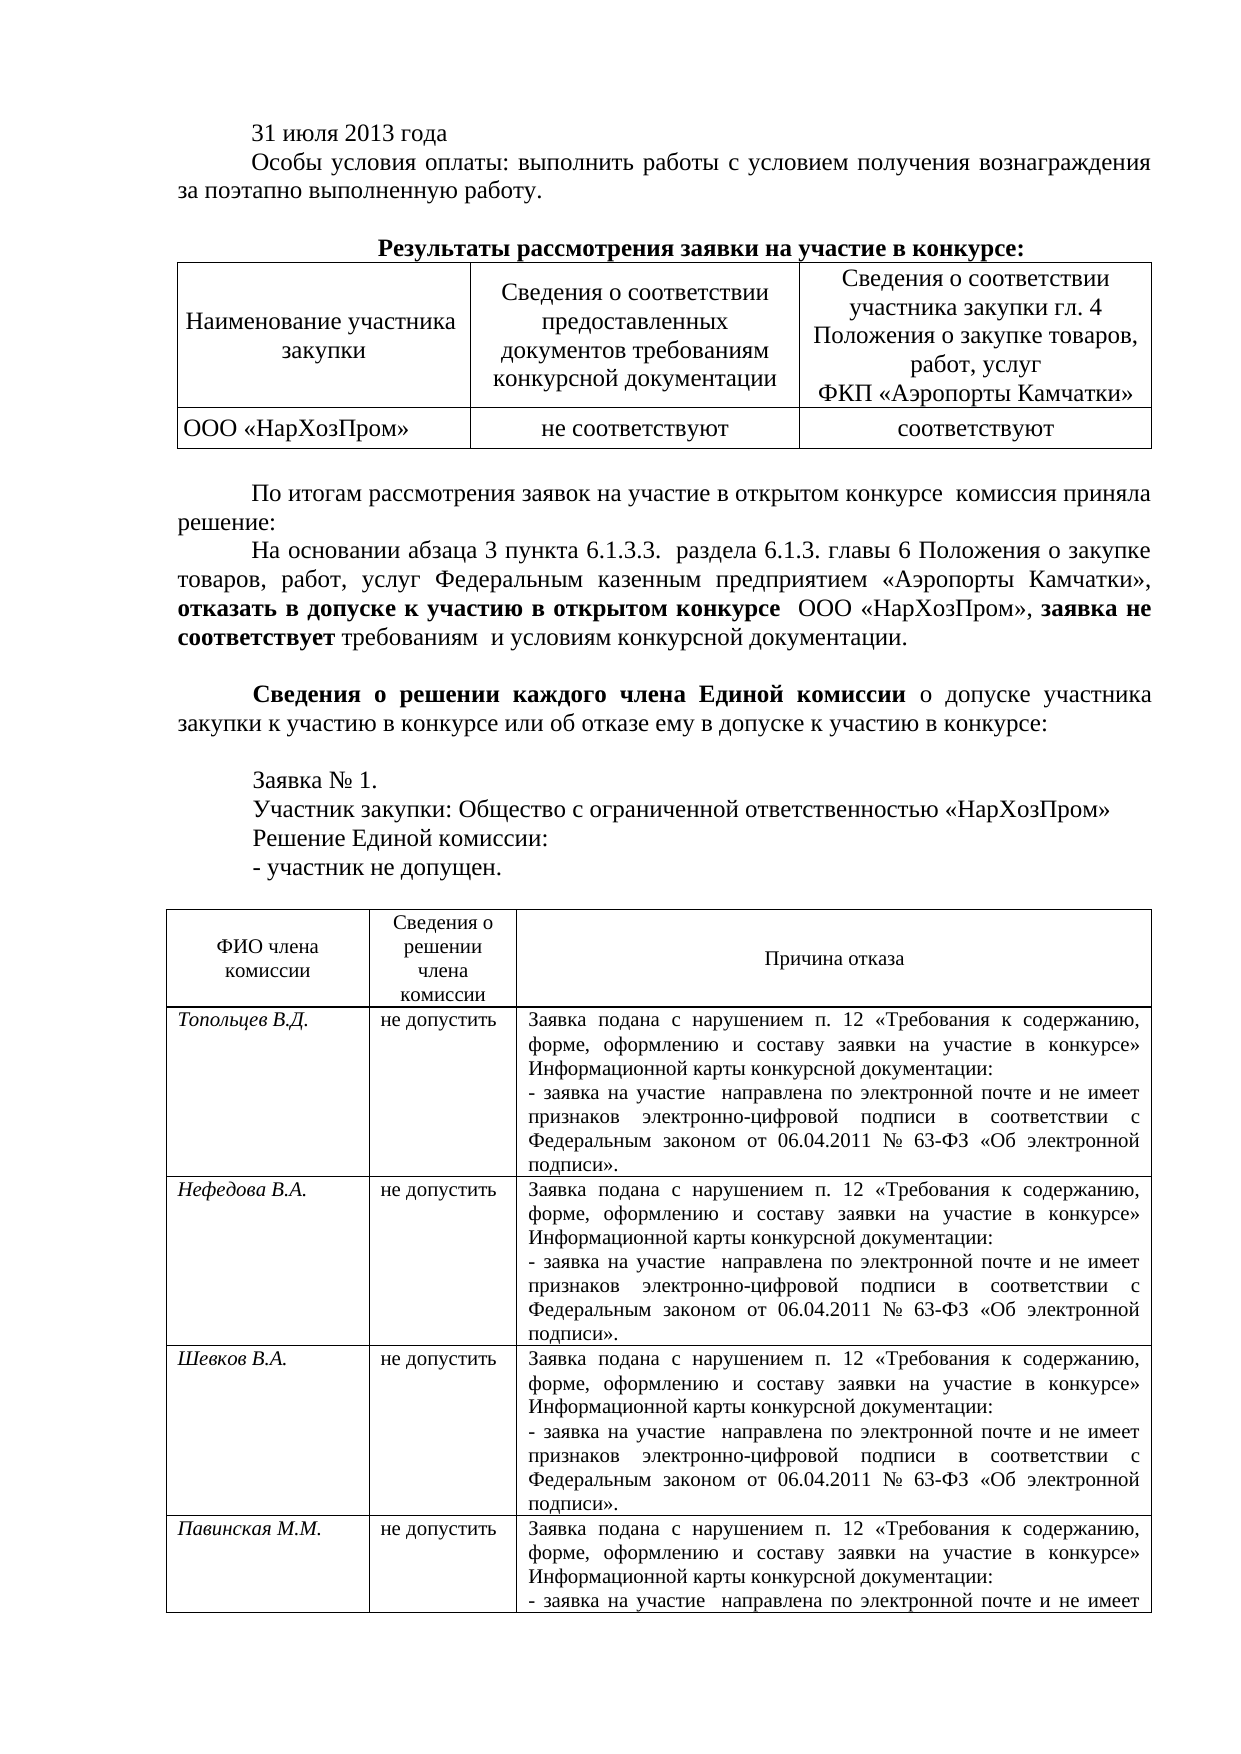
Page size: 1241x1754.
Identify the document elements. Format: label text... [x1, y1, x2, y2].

table_cell Топольцев В.Д. [167, 1008, 369, 1176]
table_cell Нефедова В.А. [167, 1177, 369, 1345]
text - участник не допущен. [177, 852, 1152, 880]
table_cell не соответствуют [471, 408, 799, 448]
table_header Причина отказа [517, 910, 1151, 1006]
table_header Сведения о решении члена комиссии [370, 910, 516, 1006]
text Особы условия оплаты: выполнить работы с условием получения вознаграждения за поэтапно выполненную работу. [177, 147, 1152, 204]
text Участник закупки: Общество с ограниченной ответственностью «НарХозПром» [177, 794, 1152, 823]
table_cell соответствуют [800, 408, 1151, 448]
text Заявка № 1. [177, 765, 1152, 794]
table_header Наименование участника закупки [178, 263, 470, 407]
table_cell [517, 1516, 1151, 1612]
text По итогам рассмотрения заявок на участие в открытом конкурсе комиссия приняла решение: [177, 478, 1152, 535]
table_cell ООО «НарХозПром» [178, 408, 470, 448]
text На основании абзаца 3 пункта 6.1.3.3. раздела 6.1.3. главы 6 Положения о закупке товаров, работ, услуг Федеральным казенным предприятием «Аэропорты Камчатки», отказать в допуске к участию в открытом конкурсе ООО «НарХозПром», заявка не соответствует требованиям и условиям конкурсной документации. [177, 535, 1152, 650]
table_cell Шевков В.А. [167, 1346, 369, 1515]
table_cell не допустить [370, 1177, 516, 1345]
table_header Сведения о соответствии предоставленных документов требованиям конкурсной документации [471, 263, 799, 407]
table_cell Павинская М.М. [167, 1516, 369, 1612]
table_cell не допустить [370, 1346, 516, 1515]
text Результаты рассмотрения заявки на участие в конкурсе: [177, 233, 1152, 262]
table_cell не допустить [370, 1516, 516, 1612]
text 31 июля 2013 года [177, 118, 1152, 147]
table_header Сведения о соответствии участника закупки гл. 4 Положения о закупке товаров, работ, услуг ФКП «Аэропорты Камчатки» [800, 263, 1151, 407]
text Решение Единой комиссии: [177, 823, 1152, 852]
text Сведения о решении каждого члена Единой комиссии о допуске участника закупки к участию в конкурсе или об отказе ему в допуске к участию в конкурсе: [177, 679, 1152, 737]
table_cell не допустить [370, 1008, 516, 1176]
table_header ФИО члена комиссии [167, 910, 369, 1006]
